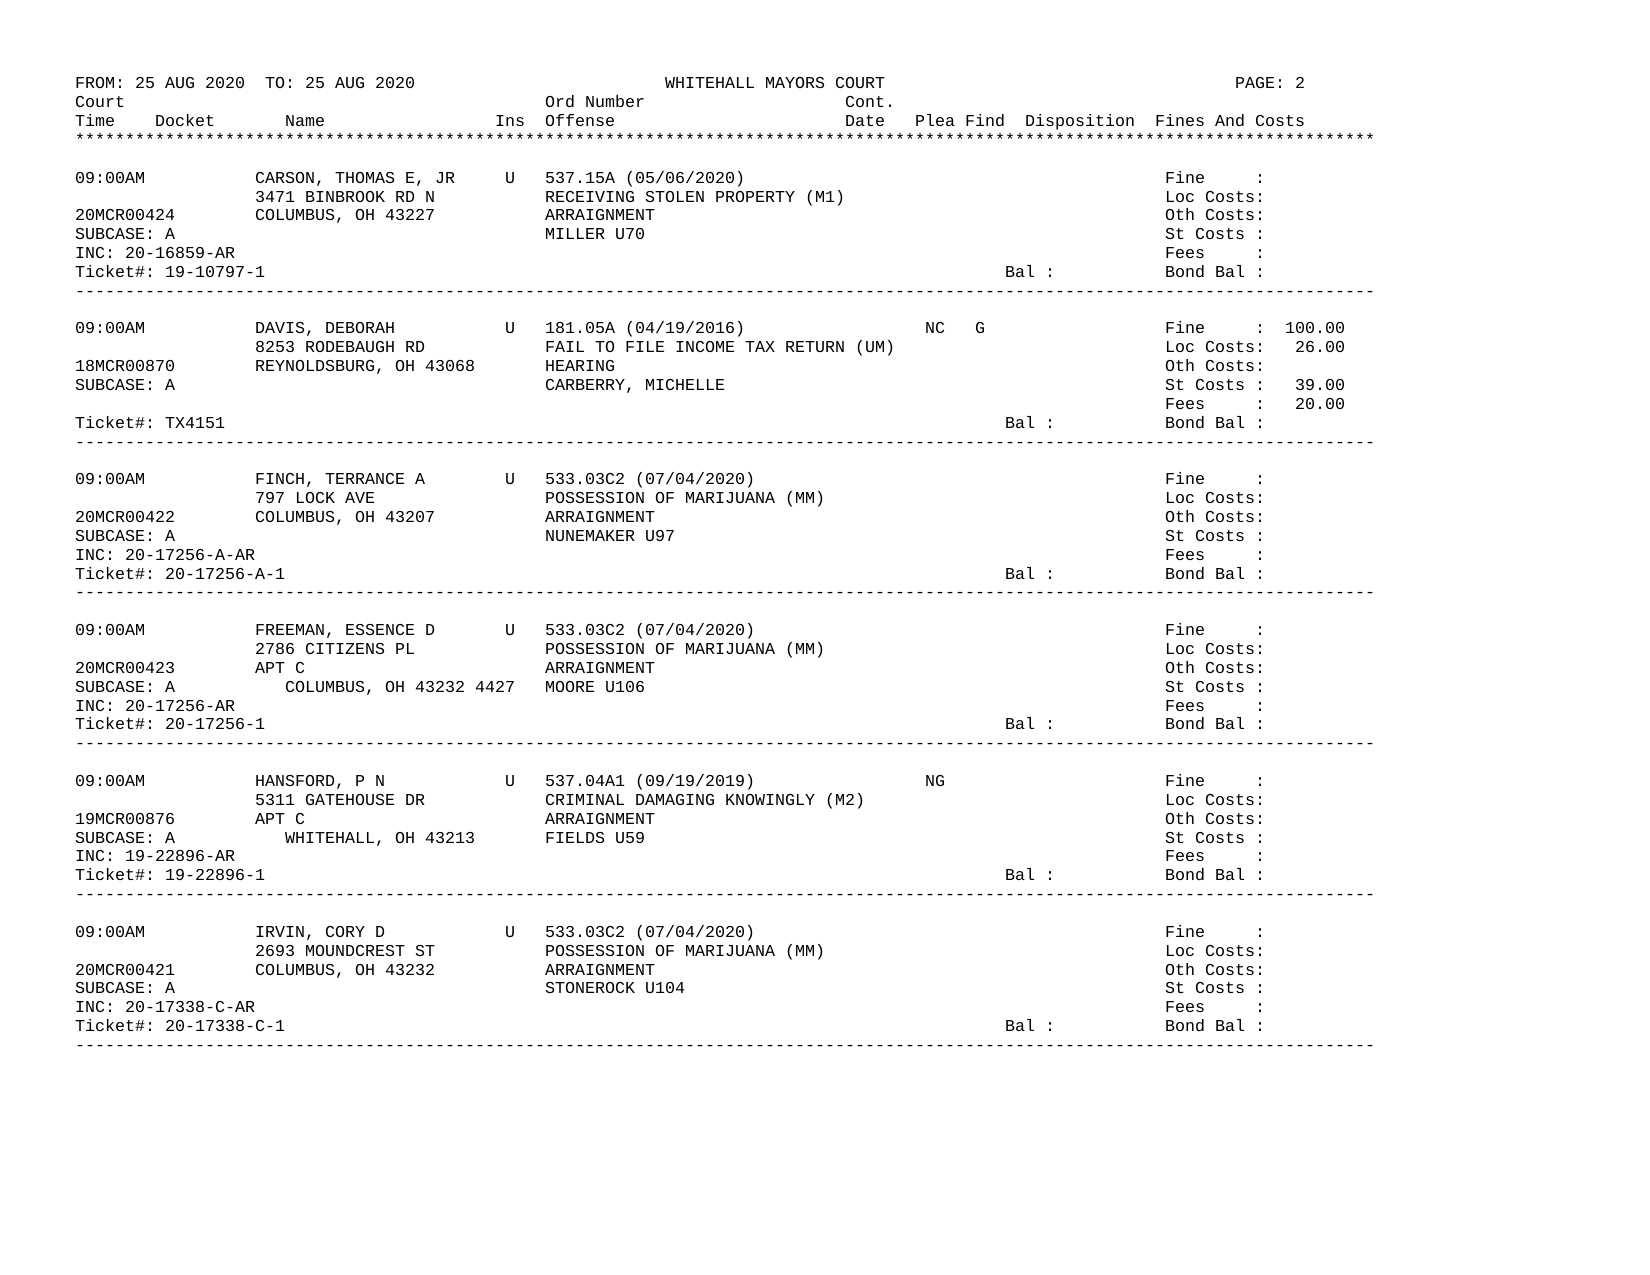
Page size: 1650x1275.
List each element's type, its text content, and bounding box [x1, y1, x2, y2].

text ---------------------------------------------------------------------------------------------------------------------------------- [75, 735, 1575, 754]
text 20MCR00423 APT C ARRAIGNMENT Oth Costs: [75, 659, 1575, 678]
text 797 LOCK AVE POSSESSION OF MARIJUANA (MM) Loc Costs: [75, 490, 1575, 509]
text Ticket#: 20-17256-1 Bal : Bond Bal : [75, 716, 1575, 735]
text INC: 20-16859-AR Fees : [75, 245, 1575, 263]
text SUBCASE: A CARBERRY, MICHELLE St Costs : 39.00 [75, 377, 1575, 396]
text INC: 20-17338-C-AR Fees : [75, 999, 1575, 1018]
text Ticket#: 19-22896-1 Bal : Bond Bal : [75, 867, 1575, 886]
text 2693 MOUNDCREST ST POSSESSION OF MARIJUANA (MM) Loc Costs: [75, 942, 1575, 961]
text 20MCR00424 COLUMBUS, OH 43227 ARRAIGNMENT Oth Costs: [75, 207, 1575, 226]
text 5311 GATEHOUSE DR CRIMINAL DAMAGING KNOWINGLY (M2) Loc Costs: [75, 791, 1575, 810]
text ---------------------------------------------------------------------------------------------------------------------------------- [75, 1037, 1575, 1055]
text 09:00AM IRVIN, CORY D U 533.03C2 (07/04/2020) Fine : [75, 923, 1575, 942]
text 20MCR00422 COLUMBUS, OH 43207 ARRAIGNMENT Oth Costs: [75, 509, 1575, 527]
text INC: 20-17256-AR Fees : [75, 697, 1575, 716]
text ---------------------------------------------------------------------------------------------------------------------------------- [75, 433, 1575, 452]
text ---------------------------------------------------------------------------------------------------------------------------------- [75, 584, 1575, 603]
text Ticket#: 19-10797-1 Bal : Bond Bal : [75, 263, 1575, 282]
text ---------------------------------------------------------------------------------------------------------------------------------- [75, 282, 1575, 301]
text SUBCASE: A COLUMBUS, OH 43232 4427 MOORE U106 St Costs : [75, 678, 1575, 697]
text 09:00AM FINCH, TERRANCE A U 533.03C2 (07/04/2020) Fine : [75, 471, 1575, 490]
text INC: 20-17256-A-AR Fees : [75, 546, 1575, 565]
text SUBCASE: A STONEROCK U104 St Costs : [75, 980, 1575, 999]
text Fees : 20.00 [75, 396, 1575, 414]
text 20MCR00421 COLUMBUS, OH 43232 ARRAIGNMENT Oth Costs: [75, 961, 1575, 980]
text Ticket#: 20-17256-A-1 Bal : Bond Bal : [75, 565, 1575, 584]
text 8253 RODEBAUGH RD FAIL TO FILE INCOME TAX RETURN (UM) Loc Costs: 26.00 [75, 339, 1575, 358]
text FROM: 25 AUG 2020 TO: 25 AUG 2020 WHITEHALL MAYORS COURT PAGE: 2 [75, 75, 1575, 94]
text INC: 19-22896-AR Fees : [75, 848, 1575, 867]
text SUBCASE: A WHITEHALL, OH 43213 FIELDS U59 St Costs : [75, 829, 1575, 848]
text ********************************************************************************************************************************** [75, 132, 1575, 150]
text SUBCASE: A MILLER U70 St Costs : [75, 226, 1575, 245]
text 09:00AM CARSON, THOMAS E, JR U 537.15A (05/06/2020) Fine : [75, 169, 1575, 188]
text 2786 CITIZENS PL POSSESSION OF MARIJUANA (MM) Loc Costs: [75, 641, 1575, 659]
text ---------------------------------------------------------------------------------------------------------------------------------- [75, 886, 1575, 904]
text Ticket#: 20-17338-C-1 Bal : Bond Bal : [75, 1018, 1575, 1037]
text 3471 BINBROOK RD N RECEIVING STOLEN PROPERTY (M1) Loc Costs: [75, 188, 1575, 207]
text 19MCR00876 APT C ARRAIGNMENT Oth Costs: [75, 810, 1575, 829]
text 09:00AM HANSFORD, P N U 537.04A1 (09/19/2019) NG Fine : [75, 773, 1575, 791]
text 09:00AM DAVIS, DEBORAH U 181.05A (04/19/2016) NC G Fine : 100.00 [75, 320, 1575, 339]
text Court Ord Number Cont. [75, 94, 1575, 113]
text 18MCR00870 REYNOLDSBURG, OH 43068 HEARING Oth Costs: [75, 358, 1575, 377]
text Ticket#: TX4151 Bal : Bond Bal : [75, 414, 1575, 433]
text SUBCASE: A NUNEMAKER U97 St Costs : [75, 527, 1575, 546]
text Time Docket Name Ins Offense Date Plea Find Disposition Fines And Costs [75, 113, 1575, 132]
text 09:00AM FREEMAN, ESSENCE D U 533.03C2 (07/04/2020) Fine : [75, 622, 1575, 641]
